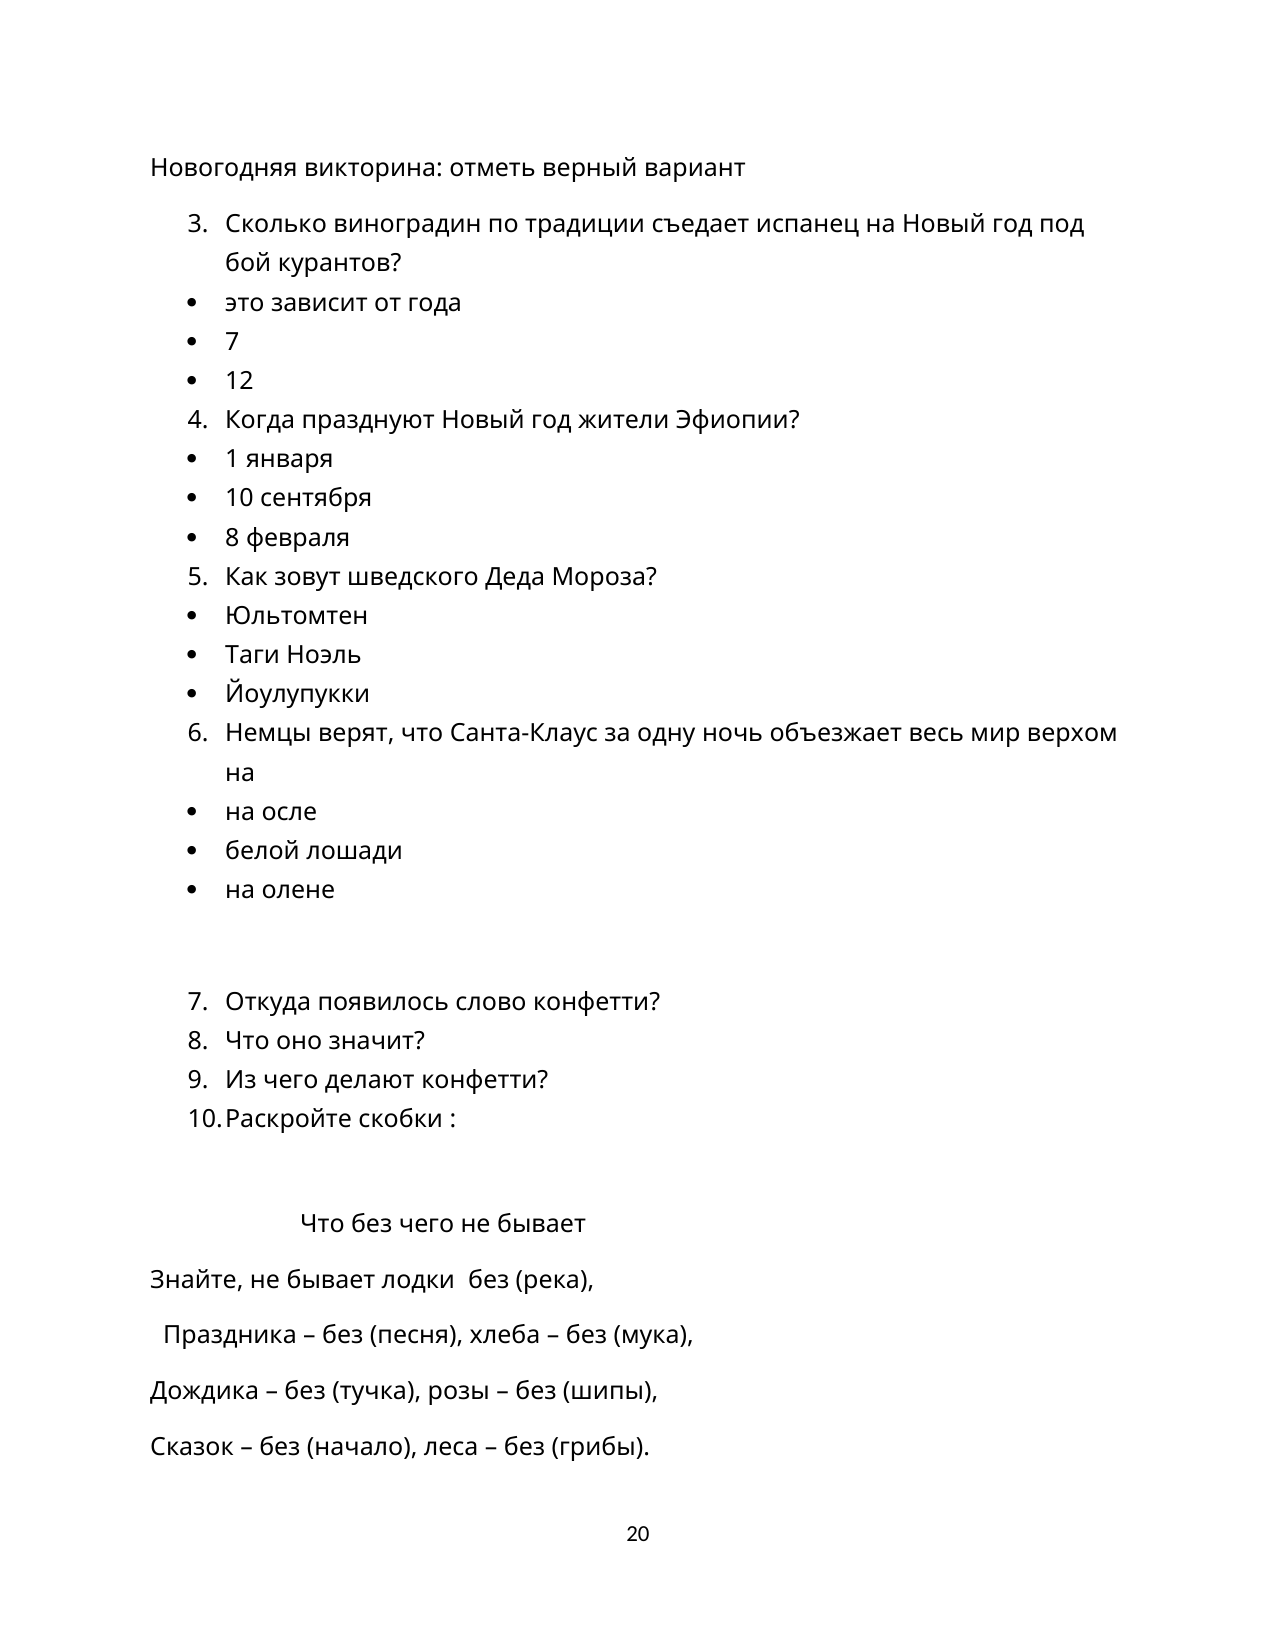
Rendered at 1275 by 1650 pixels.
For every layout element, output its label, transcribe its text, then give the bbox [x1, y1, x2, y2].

text Что без чего не бывает [150, 1206, 1125, 1239]
list 10 сентября [187, 480, 1125, 514]
list Таги Ноэль [187, 637, 1125, 671]
list 7 [187, 323, 1125, 357]
list Сколько виноградин по традиции съедает испанец на Новый год под бой курантов? [187, 206, 1125, 279]
list 12 [187, 362, 1125, 397]
list на осле [187, 793, 1125, 827]
list это зависит от года [187, 284, 1125, 318]
list белой лошади [187, 832, 1125, 867]
text Дождика – без (тучка), розы – без (шипы), [150, 1373, 1125, 1407]
list Немцы верят, что Санта-Клаус за одну ночь объезжает весь мир верхом на [187, 715, 1125, 788]
list Йоулупукки [187, 676, 1125, 710]
list Что оно значит? [187, 1022, 1125, 1057]
list Юльтомтен [187, 597, 1125, 632]
list 1 января [187, 441, 1125, 475]
list Откуда появилось слово конфетти? [187, 983, 1125, 1017]
text Сказок – без (начало), леса – без (грибы). [150, 1429, 1125, 1463]
list 8 февраля [187, 519, 1125, 553]
text Знайте, не бывает лодки без (река), [150, 1261, 1125, 1295]
list Из чего делают конфетти? [187, 1062, 1125, 1096]
list на олене [187, 872, 1125, 906]
text Новогодняя викторина: отметь верный вариант [150, 150, 1125, 184]
list Когда празднуют Новый год жители Эфиопии? [187, 402, 1125, 436]
list Раскройте скобки : [187, 1101, 1125, 1135]
text Праздника – без (песня), хлеба – без (мука), [150, 1317, 1125, 1351]
list Как зовут шведского Деда Мороза? [187, 558, 1125, 592]
